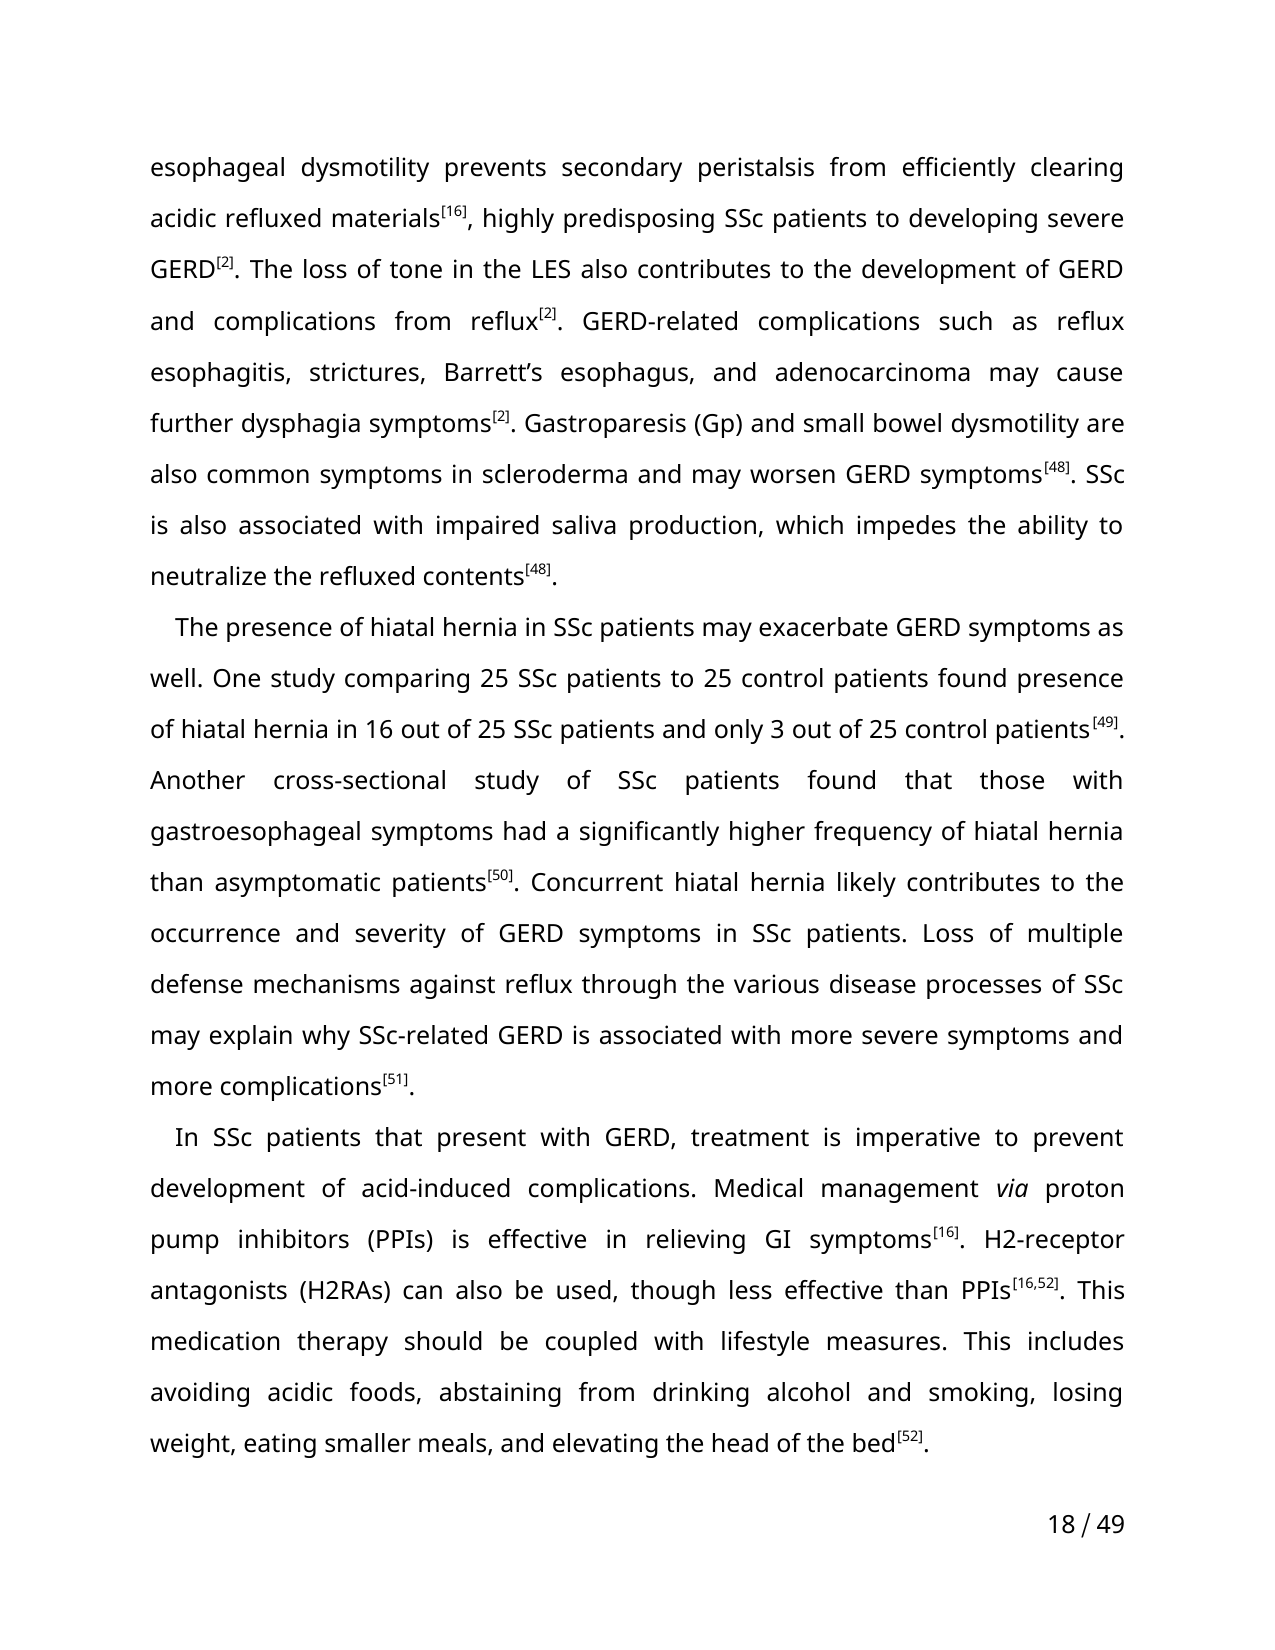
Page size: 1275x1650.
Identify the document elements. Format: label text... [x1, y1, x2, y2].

text The presence of hiatal hernia in SSc patients may exacerbate GERD symptoms as well. One study comparing 25 SSc patients to 25 control patients found presence of hiatal hernia in 16 out of 25 SSc patients and only 3 out of 25 control patients[49]. Another cross-sectional study of SSc patients found that those with gastroesophageal symptoms had a significantly higher frequency of hiatal hernia than asymptomatic patients[50]. Concurrent hiatal hernia likely contributes to the occurrence and severity of GERD symptoms in SSc patients. Loss of multiple defense mechanisms against reflux through the various disease processes of SSc may explain why SSc-related GERD is associated with more severe symptoms and more complications[51]. [150, 609, 1125, 1103]
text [150, 150, 1125, 592]
text In SSc patients that present with GERD, treatment is imperative to prevent development of acid-induced complications. Medical management via proton pump inhibitors (PPIs) is effective in relieving GI symptoms[16]. H2-receptor antagonists (H2RAs) can also be used, though less effective than PPIs[16,52]. This medication therapy should be coupled with lifestyle measures. This includes avoiding acidic foods, abstaining from drinking alcohol and smoking, losing weight, eating smaller meals, and elevating the head of the bed[52]. [150, 1120, 1125, 1460]
